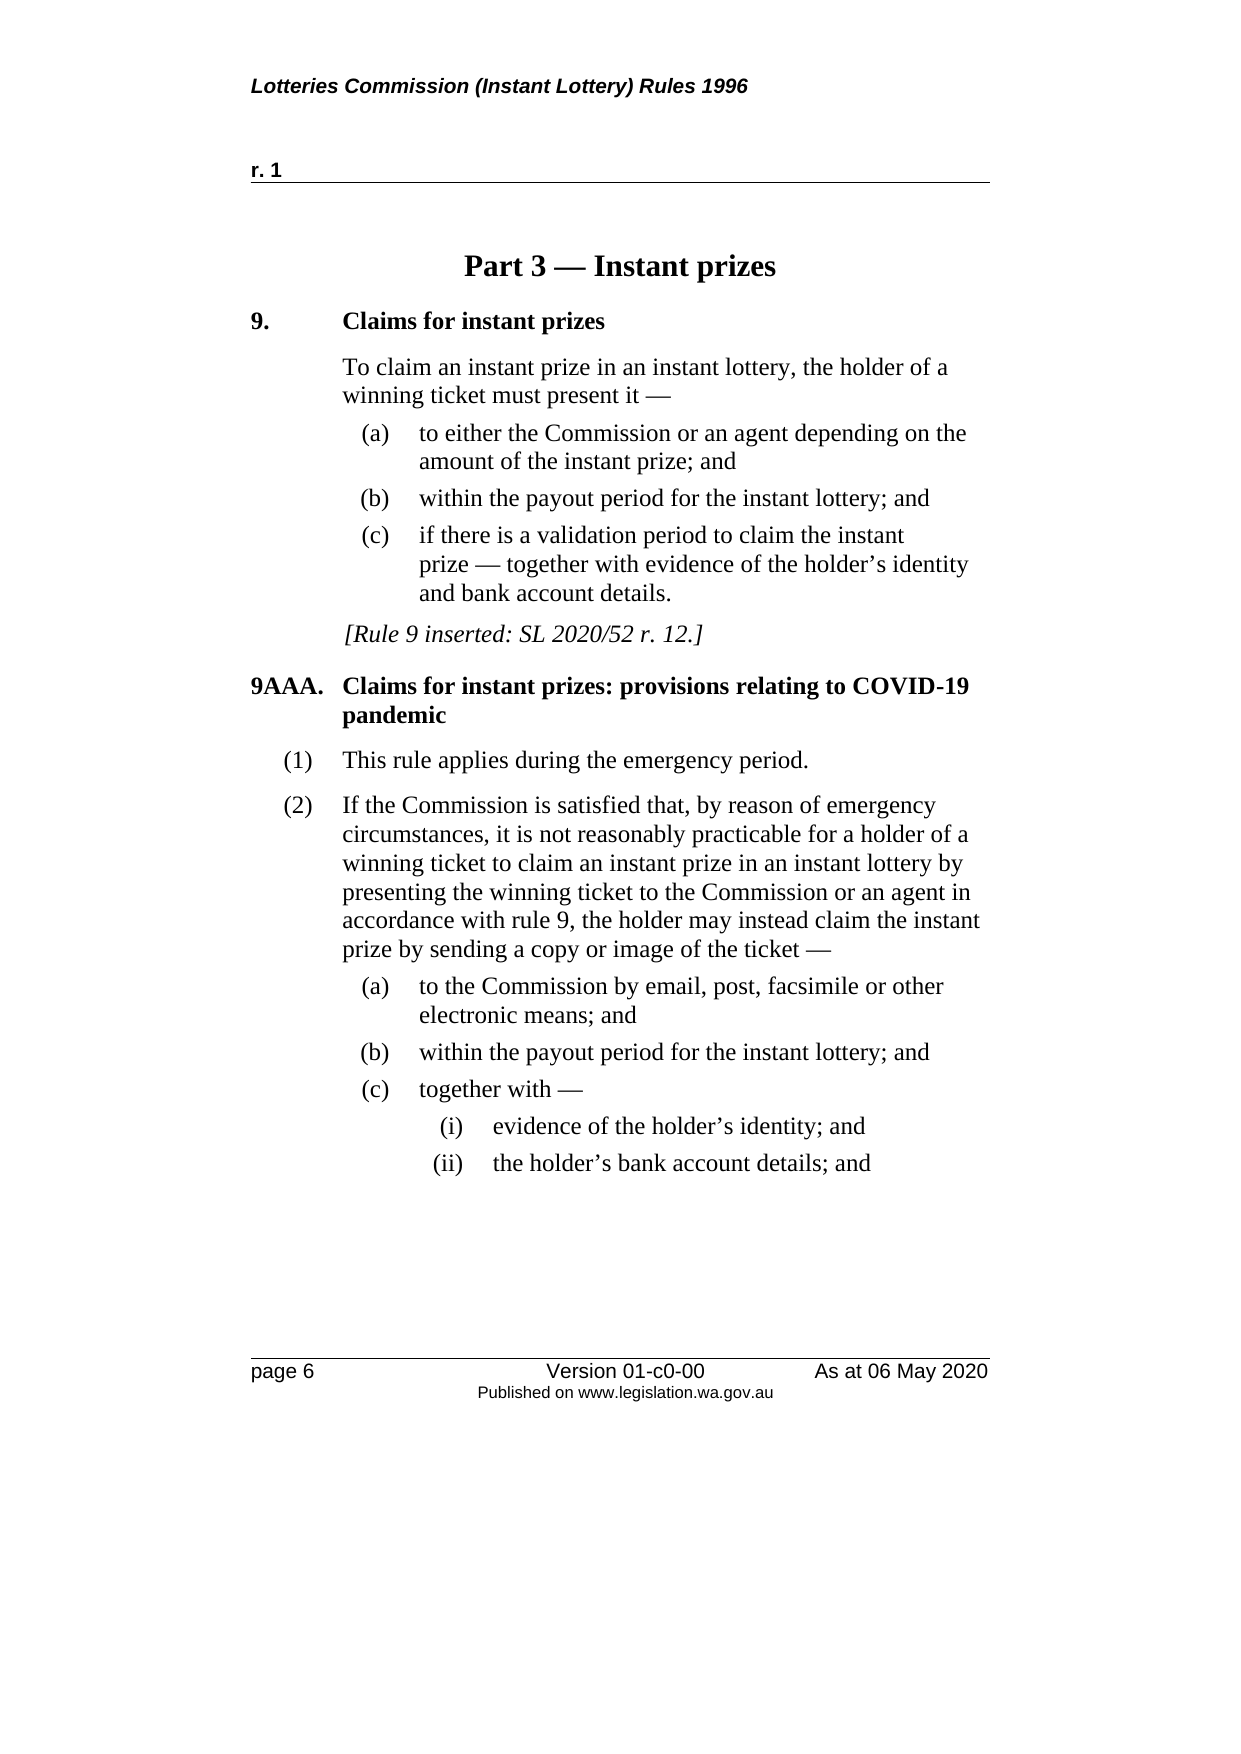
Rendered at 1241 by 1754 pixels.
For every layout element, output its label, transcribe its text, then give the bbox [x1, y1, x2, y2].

text (b) within the payout period for the instant lottery; and [251, 483, 990, 512]
subtitle Part 3 — Instant prizes [251, 247, 990, 283]
text (a) to the Commission by email, post, facsimile or other electronic means; and [251, 971, 990, 1029]
subtitle 9. Claims for instant prizes [251, 306, 990, 335]
text (b) within the payout period for the instant lottery; and [251, 1037, 990, 1066]
text (1) This rule applies during the emergency period. [251, 745, 990, 774]
text (a) to either the Commission or an agent depending on the amount of the instant prize; and [251, 418, 990, 475]
text [Rule 9 inserted: SL 2020/52 r. 12.] [251, 619, 990, 648]
text To claim an instant prize in an instant lottery, the holder of a winning ticket must present it — [251, 352, 990, 409]
subtitle 9AAA. Claims for instant prizes: provisions relating to COVID-19 pandemic [251, 671, 990, 728]
text (c) together with — [251, 1074, 990, 1103]
text (2) If the Commission is satisfied that, by reason of emergency circumstances, it is not reasonably practicable for a holder of a winning ticket to claim an instant prize in an instant lottery by presenting the winning ticket to the Commission or an agent in accordance with rule 9, the holder may instead claim the instant prize by sending a copy or image of the ticket — [251, 791, 990, 963]
text (ii) the holder’s bank account details; and [251, 1148, 990, 1177]
text (i) evidence of the holder’s identity; and [251, 1111, 990, 1140]
text (c) if there is a validation period to claim the instant prize — together with evidence of the holder’s identity and bank account details. [251, 521, 990, 607]
